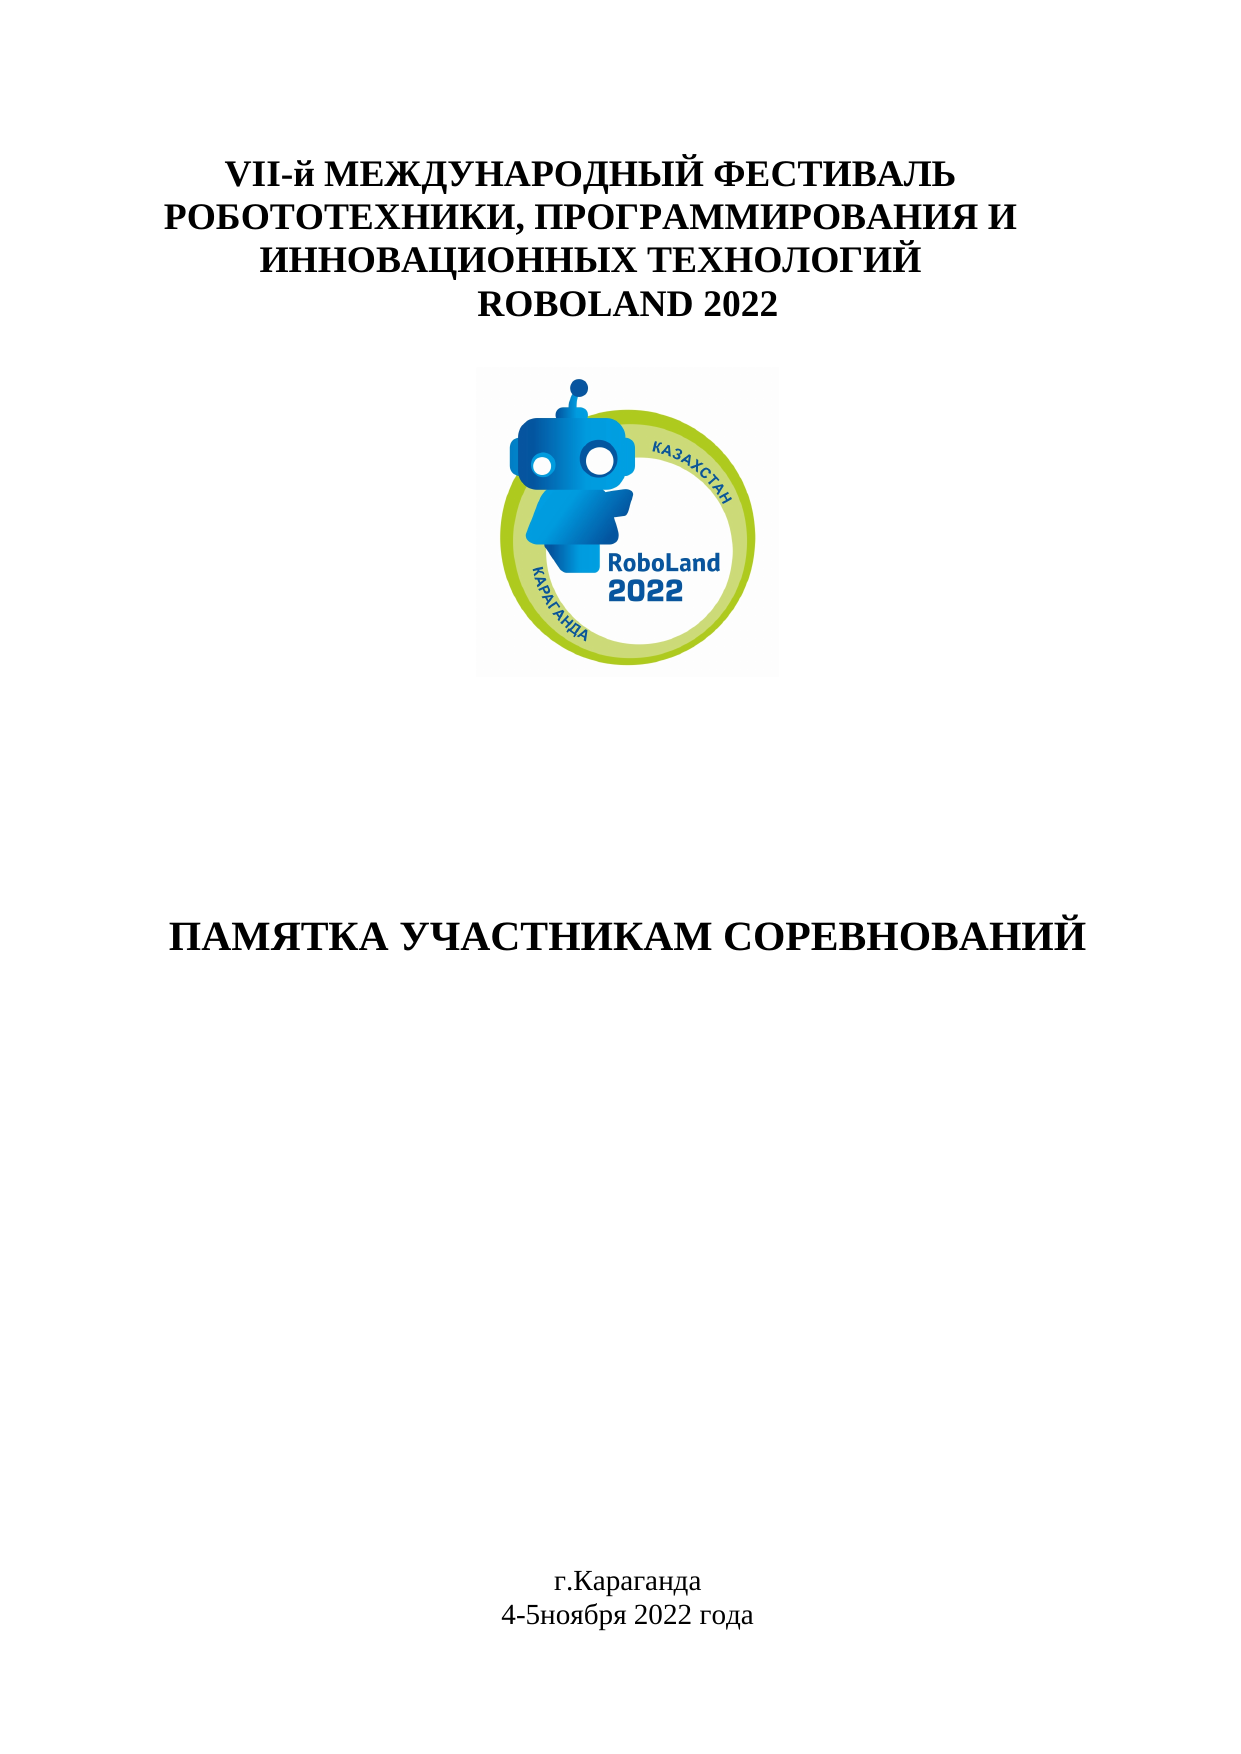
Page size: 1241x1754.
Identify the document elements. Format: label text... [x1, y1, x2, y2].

text 4-5ноября 2022 года [74, 1597, 1181, 1630]
text VII-й МЕЖДУНАРОДНЫЙ ФЕСТИВАЛЬ [0, 152, 1181, 195]
text г.Караганда [74, 1563, 1181, 1597]
text ПАМЯТКА УЧАСТНИКАМ СОРЕВНОВАНИЙ [74, 912, 1181, 959]
text РОБОТОТЕХНИКИ, ПРОГРАММИРОВАНИЯ И ИННОВАЦИОННЫХ ТЕХНОЛОГИЙ [0, 195, 1181, 281]
picture [476, 367, 779, 677]
text ROBOLAND 2022 [74, 281, 1181, 324]
